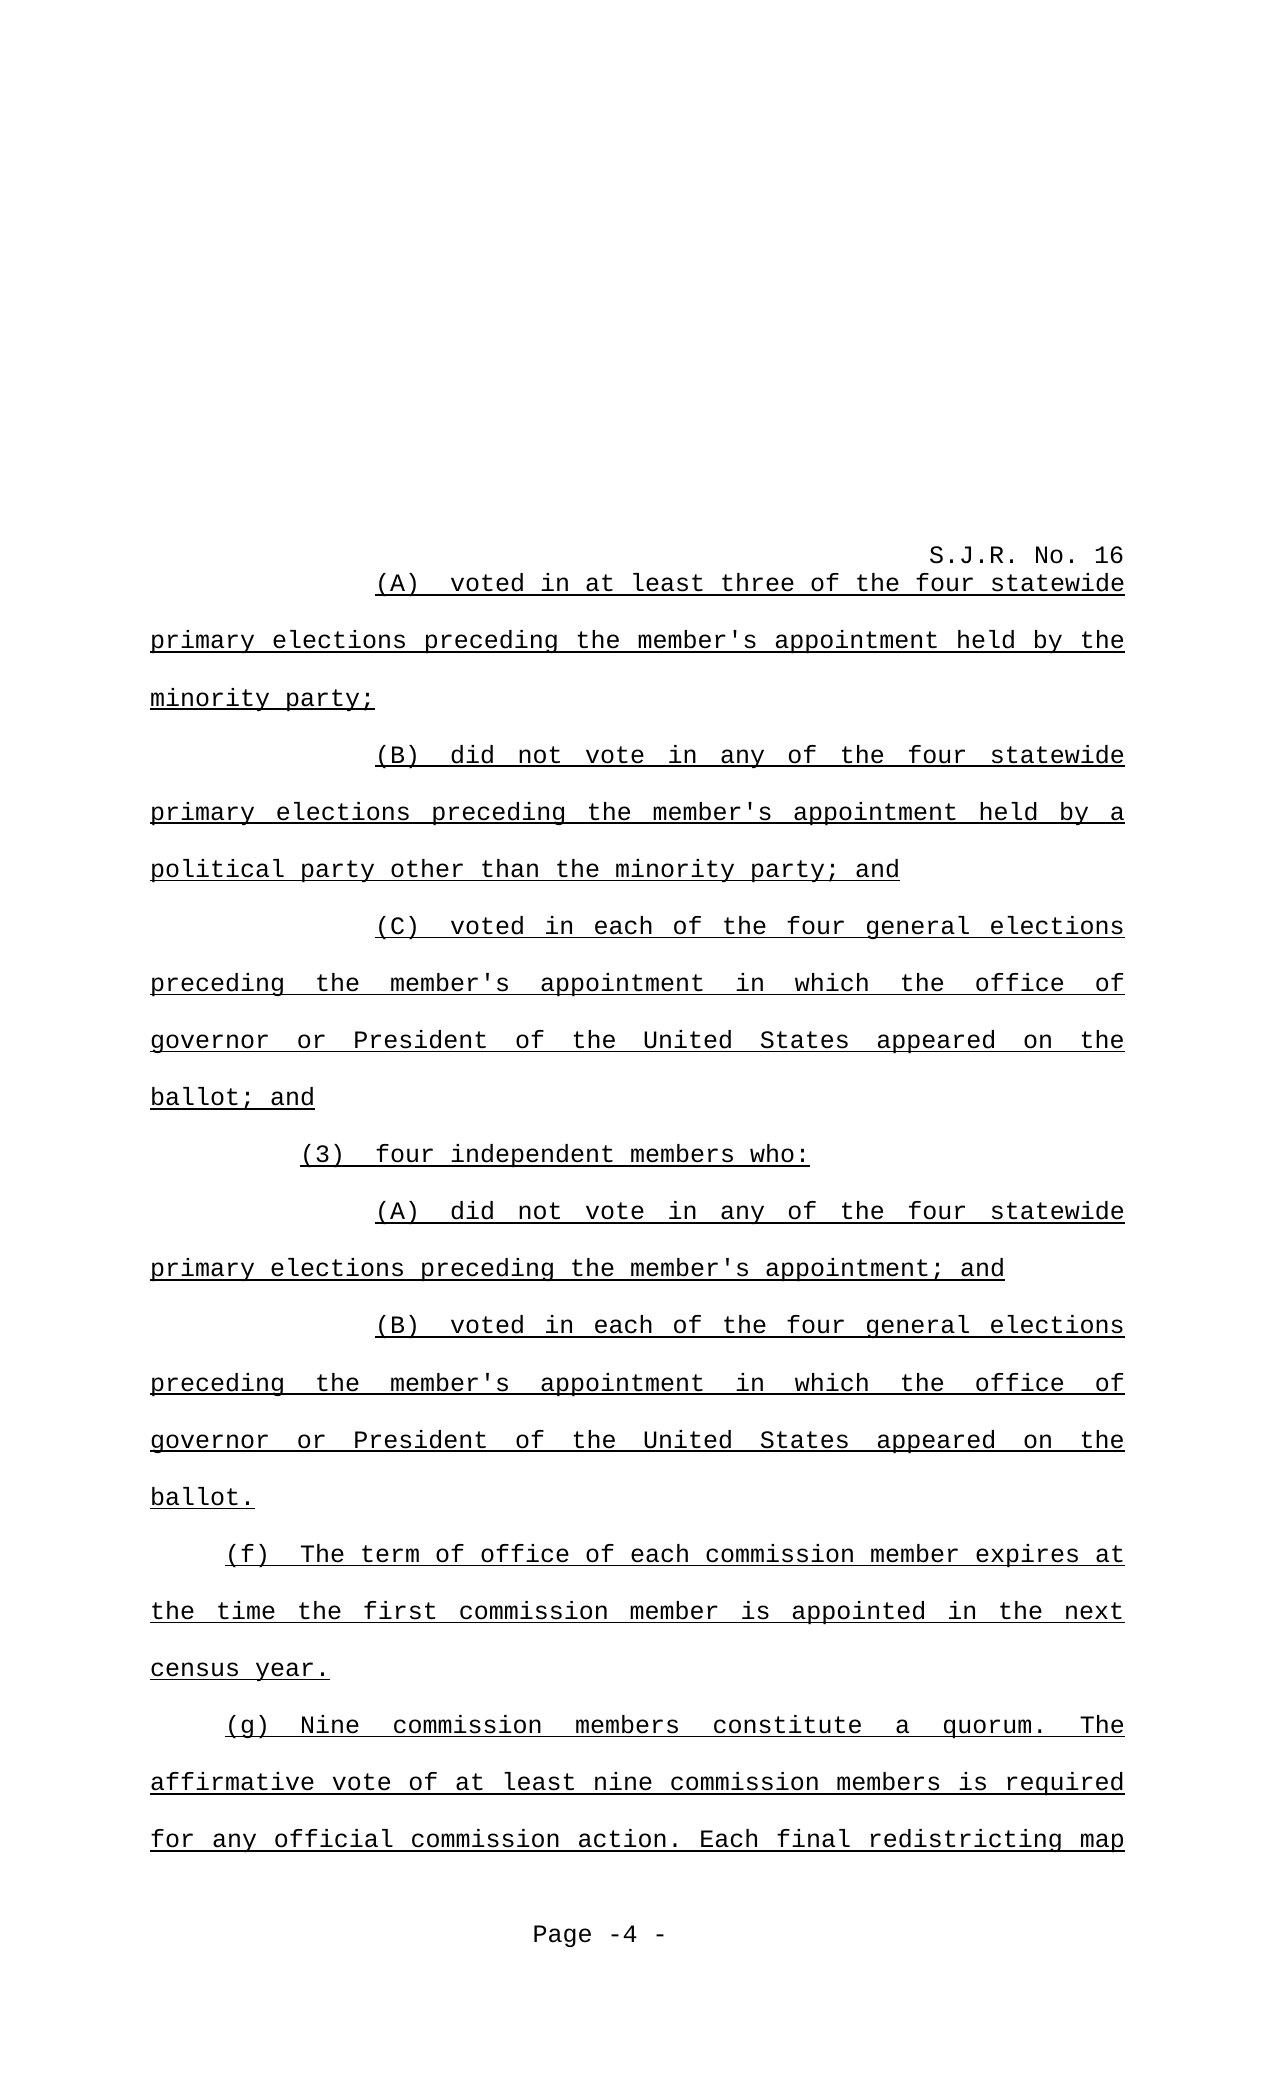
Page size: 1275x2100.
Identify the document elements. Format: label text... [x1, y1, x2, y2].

text (A) did not vote in any of the four statewide primary elections preceding the member's appointment; and [150, 1199, 1125, 1284]
text (B) voted in each of the four general elections preceding the member's appointment in which the office of governor or President of the United States appeared on the ballot. [150, 1395, 1125, 1450]
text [150, 1795, 1125, 1850]
text (B) did not vote in any of the four statewide primary elections preceding the member's appointment held by a political party other than the minority party; and [150, 742, 1125, 822]
text (f) The term of office of each commission member expires at the time the first commission member is appointed in the next census year. [150, 1623, 1125, 1684]
text (f) The term of office of each commission member expires at the time the first commission member is appointed in the next census year. [150, 1541, 1125, 1622]
text (C) voted in each of the four general elections preceding the member's appointment in which the office of governor or President of the United States appeared on the ballot; and [150, 1052, 1125, 1113]
text (3) four independent members who: [150, 1142, 1125, 1170]
text (A) voted in at least three of the four statewide primary elections preceding the member's appointment held by the minority party; [150, 653, 1125, 713]
text (B) did not vote in any of the four statewide primary elections preceding the member's appointment held by a political party other than the minority party; and [150, 824, 1125, 885]
text (B) voted in each of the four general elections preceding the member's appointment in which the office of governor or President of the United States appeared on the ballot. [150, 1452, 1125, 1513]
text (A) voted in at least three of the four statewide primary elections preceding the member's appointment held by the minority party; [150, 571, 1125, 651]
text (B) voted in each of the four general elections preceding the member's appointment in which the office of governor or President of the United States appeared on the ballot. [150, 1313, 1125, 1393]
text (C) voted in each of the four general elections preceding the member's appointment in which the office of governor or President of the United States appeared on the ballot; and [150, 913, 1125, 994]
text (C) voted in each of the four general elections preceding the member's appointment in which the office of governor or President of the United States appeared on the ballot; and [150, 995, 1125, 1051]
